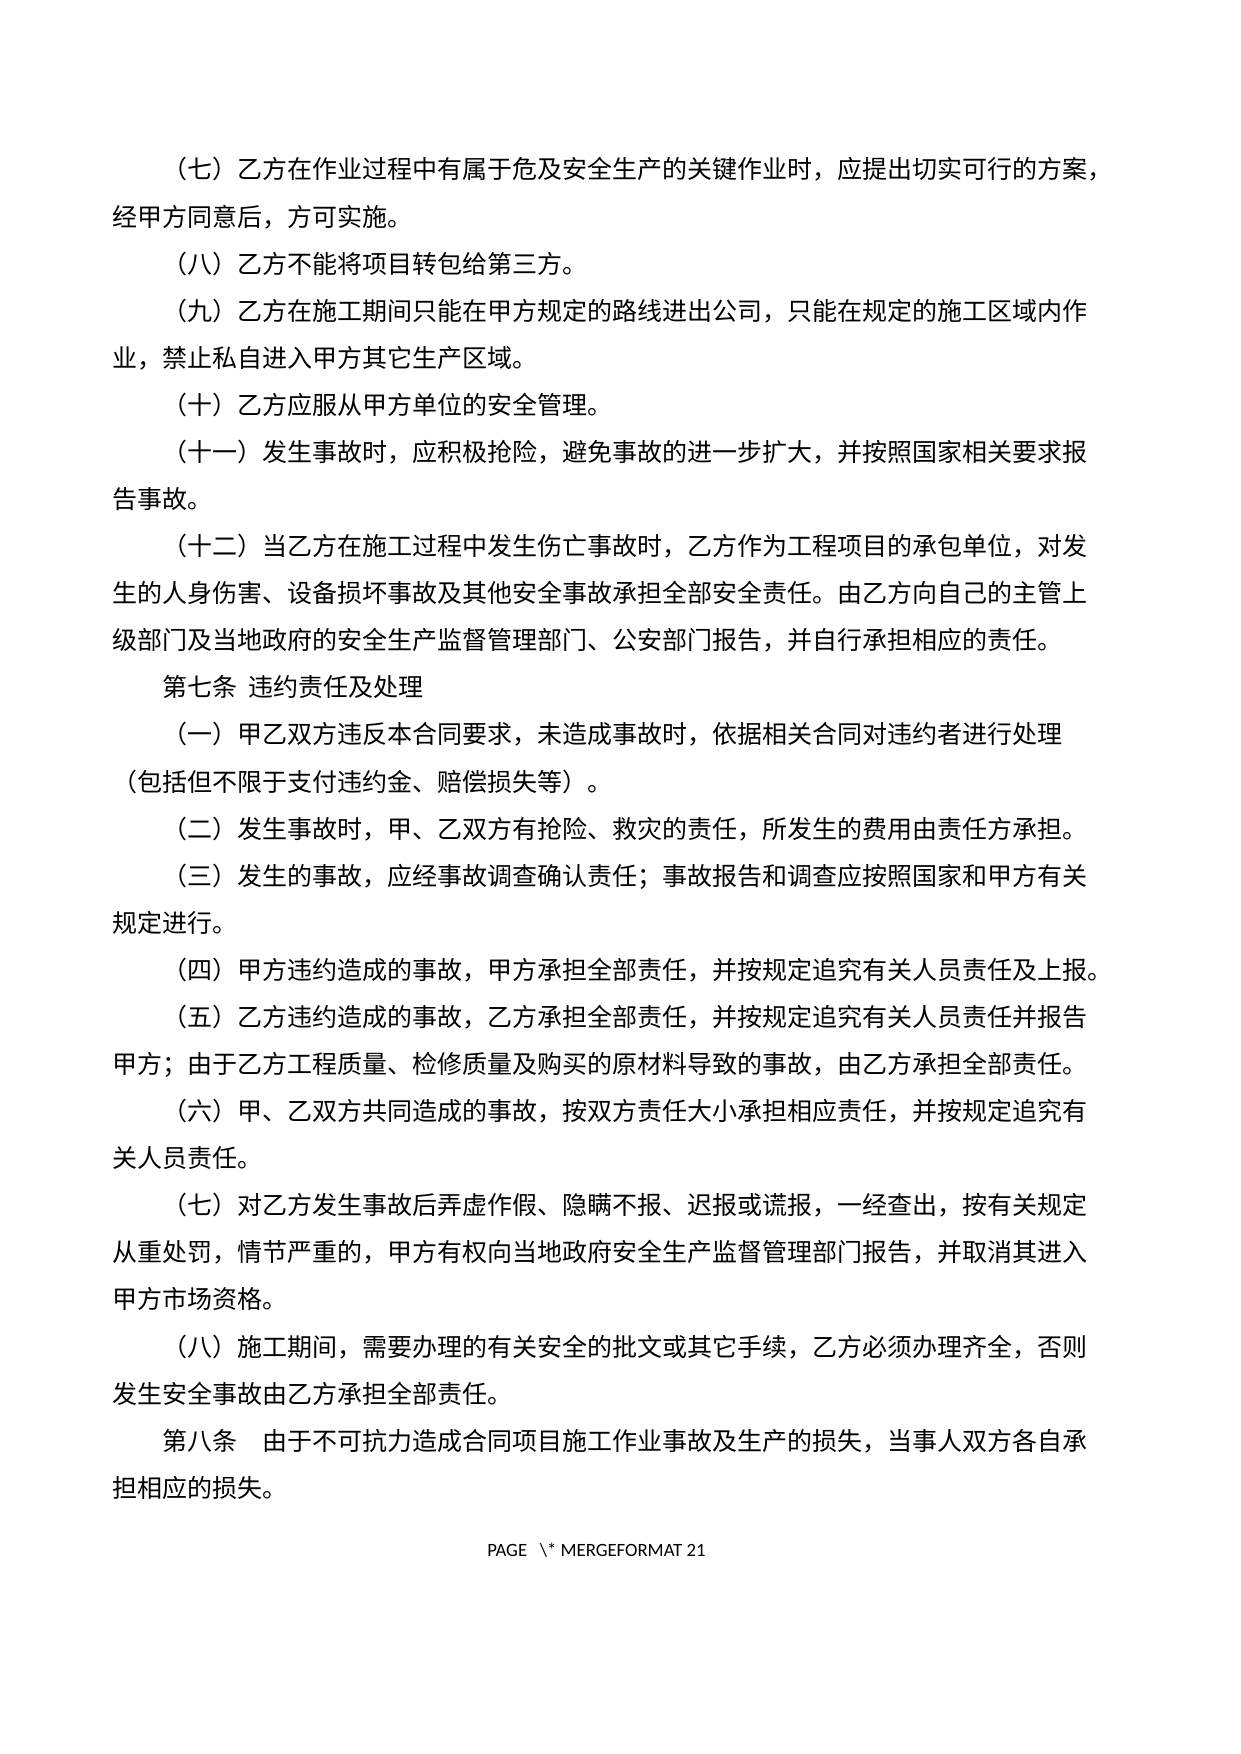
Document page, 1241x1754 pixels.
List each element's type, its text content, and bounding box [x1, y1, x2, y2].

text （四）甲方违约造成的事故，甲方承担全部责任，并按规定追究有关人员责任及上报。 [112, 950, 1098, 987]
text 第八条 由于不可抗力造成合同项目施工作业事故及生产的损失，当事人双方各自承担相应的损失。 [112, 1421, 1098, 1504]
text （三）发生的事故，应经事故调查确认责任；事故报告和调查应按照国家和甲方有关规定进行。 [112, 856, 1098, 939]
text （七）乙方在作业过程中有属于危及安全生产的关键作业时，应提出切实可行的方案，经甲方同意后，方可实施。 [112, 150, 1098, 233]
text 第七条 违约责任及处理 [112, 668, 1098, 704]
text （十二）当乙方在施工过程中发生伤亡事故时，乙方作为工程项目的承包单位，对发生的人身伤害、设备损坏事故及其他安全事故承担全部安全责任。由乙方向自己的主管上级部门及当地政府的安全生产监督管理部门、公安部门报告，并自行承担相应的责任。 [112, 527, 1098, 657]
text （一）甲乙双方违反本合同要求，未造成事故时，依据相关合同对违约者进行处理（包括但不限于支付违约金、赔偿损失等）。 [112, 715, 1098, 798]
text （二）发生事故时，甲、乙双方有抢险、救灾的责任，所发生的费用由责任方承担。 [112, 809, 1098, 845]
text （七）对乙方发生事故后弄虚作假、隐瞒不报、迟报或谎报，一经查出，按有关规定从重处罚，情节严重的，甲方有权向当地政府安全生产监督管理部门报告，并取消其进入甲方市场资格。 [112, 1186, 1098, 1316]
text （九）乙方在施工期间只能在甲方规定的路线进出公司，只能在规定的施工区域内作业，禁止私自进入甲方其它生产区域。 [112, 291, 1098, 374]
text （五）乙方违约造成的事故，乙方承担全部责任，并按规定追究有关人员责任并报告甲方；由于乙方工程质量、检修质量及购买的原材料导致的事故，由乙方承担全部责任。 [112, 997, 1098, 1081]
text （八）施工期间，需要办理的有关安全的批文或其它手续，乙方必须办理齐全，否则发生安全事故由乙方承担全部责任。 [112, 1327, 1098, 1410]
text （十）乙方应服从甲方单位的安全管理。 [112, 385, 1098, 422]
text （六）甲、乙双方共同造成的事故，按双方责任大小承担相应责任，并按规定追究有关人员责任。 [112, 1092, 1098, 1175]
text （八）乙方不能将项目转包给第三方。 [112, 244, 1098, 280]
text （十一）发生事故时，应积极抢险，避免事故的进一步扩大，并按照国家相关要求报告事故。 [112, 432, 1098, 516]
